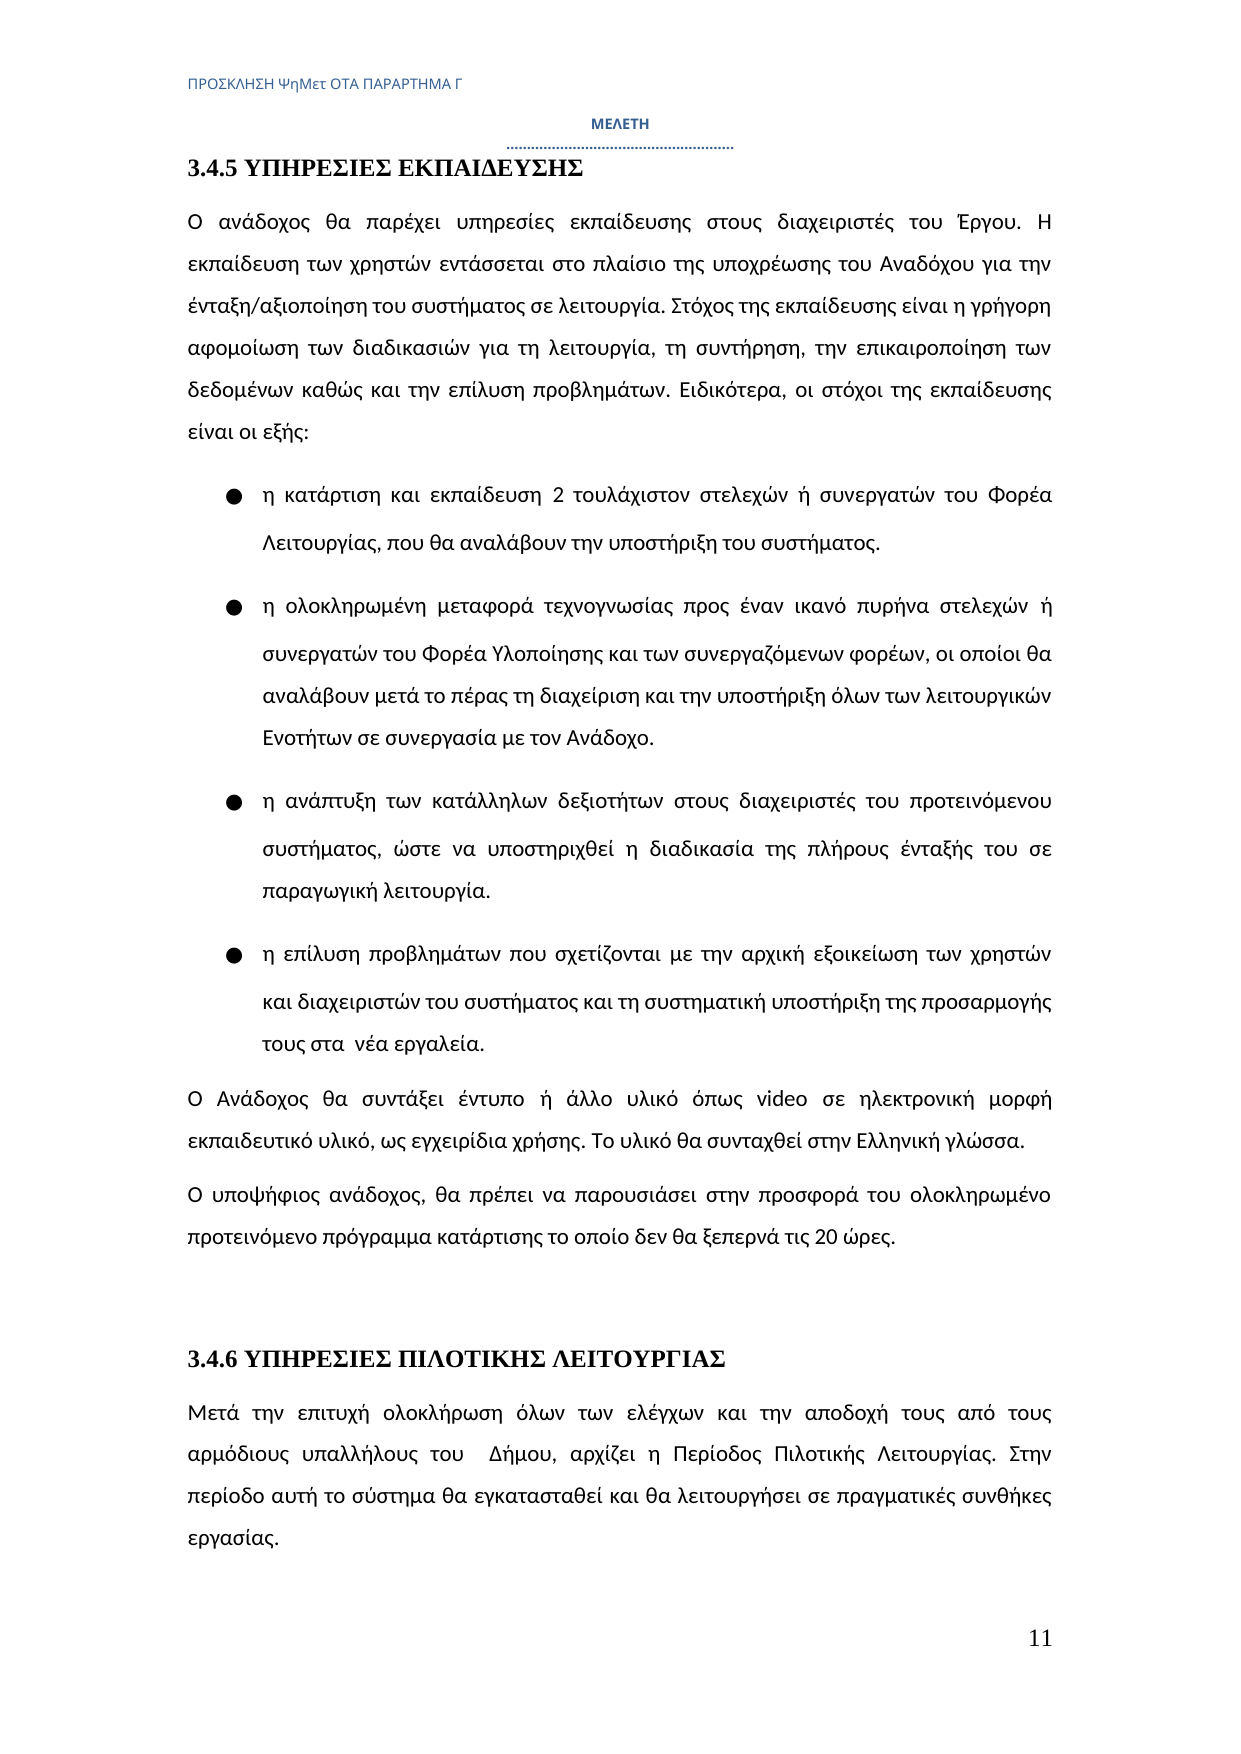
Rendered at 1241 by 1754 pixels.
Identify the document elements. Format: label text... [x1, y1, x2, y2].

text Ο Ανάδοχος θα συντάξει έντυπο ή άλλο υλικό όπως video σε ηλεκτρονική μορφή εκπαιδευτικό υλικό, ως εγχειρίδια χρήσης. Το υλικό θα συνταχθεί στην Ελληνική γλώσσα. [187, 1084, 1053, 1154]
list η ολοκληρωμένη μεταφορά τεχνογνωσίας προς έναν ικανό πυρήνα στελεχών ή συνεργατών του Φορέα Υλοποίησης και των συνεργαζόμενων φορέων, οι οποίοι θα αναλάβουν μετά το πέρας τη διαχείριση και την υποστήριξη όλων των λειτουργικών Ενοτήτων σε συνεργασία με τον Ανάδοχο. [225, 583, 1053, 751]
text Ο υποψήφιος ανάδοχος, θα πρέπει να παρουσιάσει στην προσφορά του ολοκληρωμένο προτεινόμενο πρόγραμμα κατάρτισης το οποίο δεν θα ξεπερνά τις 20 ώρες. [187, 1180, 1053, 1250]
subtitle 3.4.5 ΥΠΗΡΕΣΙΕΣ ΕΚΠΑΙΔΕΥΣΗΣ [187, 153, 1053, 182]
list η κατάρτιση και εκπαίδευση 2 τουλάχιστον στελεχών ή συνεργατών του Φορέα Λειτουργίας, που θα αναλάβουν την υποστήριξη του συστήματος. [225, 471, 1053, 556]
text Ο ανάδοχος θα παρέχει υπηρεσίες εκπαίδευσης στους διαχειριστές του Έργου. Η εκπαίδευση των χρηστών εντάσσεται στο πλαίσιο της υποχρέωσης του Αναδόχου για την ένταξη/αξιοποίηση του συστήματος σε λειτουργία. Στόχος της εκπαίδευσης είναι η γρήγορη αφομοίωση των διαδικασιών για τη λειτουργία, τη συντήρηση, την επικαιροποίηση των δεδομένων καθώς και την επίλυση προβλημάτων. Ειδικότερα, οι στόχοι της εκπαίδευσης είναι οι εξής: [187, 207, 1053, 445]
list η επίλυση προβλημάτων που σχετίζονται με την αρχική εξοικείωση των χρηστών και διαχειριστών του συστήματος και τη συστηματική υποστήριξη της προσαρμογής τους στα νέα εργαλεία. [225, 931, 1053, 1057]
subtitle 3.4.6 ΥΠΗΡΕΣΙΕΣ ΠΙΛΟΤΙΚΗΣ ΛΕΙΤΟΥΡΓΙΑΣ [187, 1344, 1053, 1373]
list η ανάπτυξη των κατάλληλων δεξιοτήτων στους διαχειριστές του προτεινόμενου συστήματος, ώστε να υποστηριχθεί η διαδικασία της πλήρους ένταξής του σε παραγωγική λειτουργία. [225, 778, 1053, 904]
text Μετά την επιτυχή ολοκλήρωση όλων των ελέγχων και την αποδοχή τους από τους αρμόδιους υπαλλήλους του Δήμου, αρχίζει η Περίοδος Πιλοτικής Λειτουργίας. Στην περίοδο αυτή το σύστημα θα εγκατασταθεί και θα λειτουργήσει σε πραγματικές συνθήκες εργασίας. [187, 1398, 1053, 1552]
